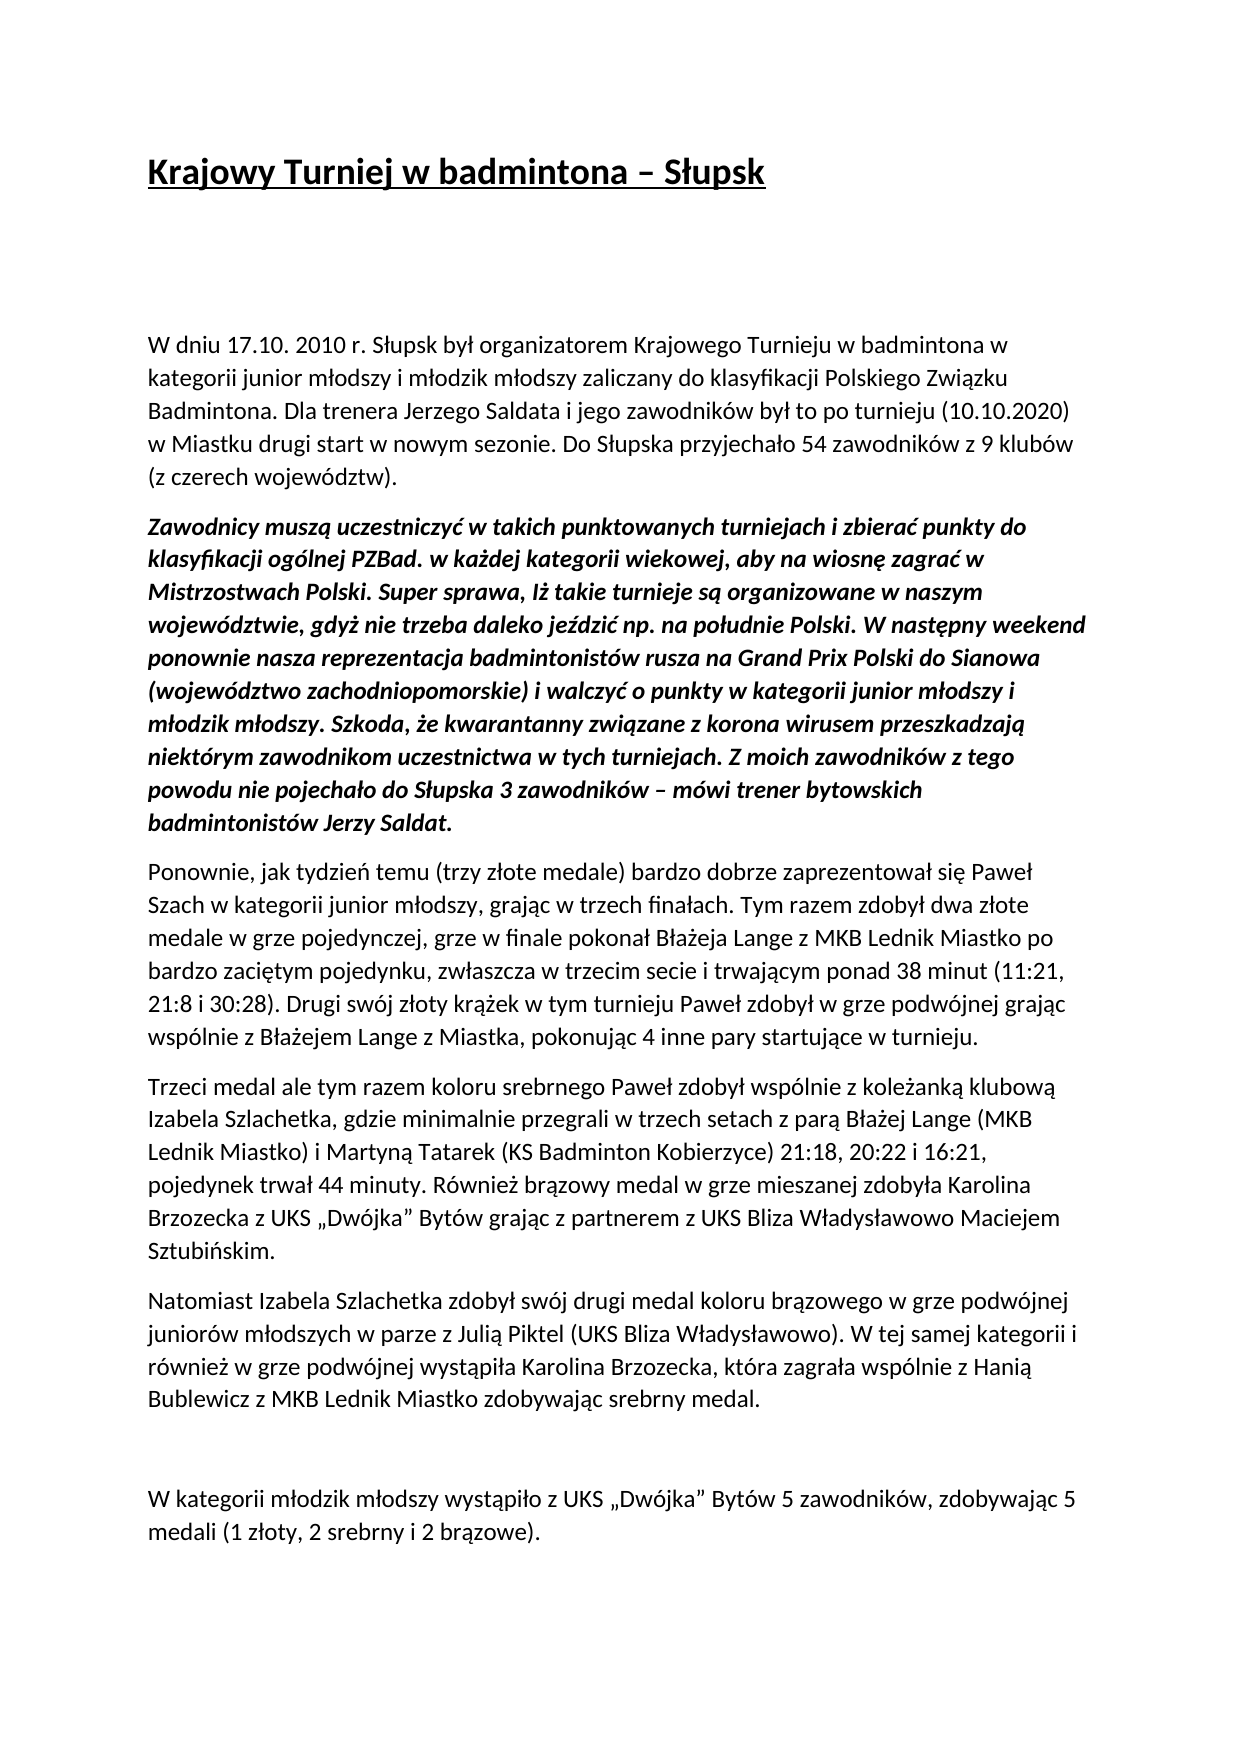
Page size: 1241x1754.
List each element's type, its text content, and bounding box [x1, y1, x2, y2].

text Zawodnicy muszą uczestniczyć w takich punktowanych turniejach i zbierać punkty do klasyfikacji ogólnej PZBad. w każdej kategorii wiekowej, aby na wiosnę zagrać w Mistrzostwach Polski. Super sprawa, Iż takie turnieje są organizowane w naszym województwie, gdyż nie trzeba daleko jeździć np. na południe Polski. W następny weekend ponownie nasza reprezentacja badmintonistów rusza na Grand Prix Polski do Sianowa (województwo zachodniopomorskie) i walczyć o punkty w kategorii junior młodszy i młodzik młodszy. Szkoda, że kwarantanny związane z korona wirusem przeszkadzają niektórym zawodnikom uczestnictwa w tych turniejach. Z moich zawodników z tego powodu nie pojechało do Słupska 3 zawodników – mówi trener bytowskich badmintonistów Jerzy Saldat. [148, 511, 1093, 837]
text Natomiast Izabela Szlachetka zdobył swój drugi medal koloru brązowego w grze podwójnej juniorów młodszych w parze z Julią Piktel (UKS Bliza Władysławowo). W tej samej kategorii i również w grze podwójnej wystąpiła Karolina Brzozecka, która zagrała wspólnie z Hanią Bublewicz z MKB Lednik Miastko zdobywając srebrny medal. [148, 1285, 1093, 1414]
text Krajowy Turniej w badmintona – Słupsk [148, 148, 1093, 193]
text W kategorii młodzik młodszy wystąpiło z UKS „Dwójka” Bytów 5 zawodników, zdobywając 5 medali (1 złoty, 2 srebrny i 2 brązowe). [148, 1483, 1093, 1546]
text Ponownie, jak tydzień temu (trzy złote medale) bardzo dobrze zaprezentował się Paweł Szach w kategorii junior młodszy, grając w trzech finałach. Tym razem zdobył dwa złote medale w grze pojedynczej, grze w finale pokonał Błażeja Lange z MKB Lednik Miastko po bardzo zaciętym pojedynku, zwłaszcza w trzecim secie i trwającym ponad 38 minut (11:21, 21:8 i 30:28). Drugi swój złoty krążek w tym turnieju Paweł zdobył w grze podwójnej grając wspólnie z Błażejem Lange z Miastka, pokonując 4 inne pary startujące w turnieju. [148, 857, 1093, 1052]
text W dniu 17.10. 2010 r. Słupsk był organizatorem Krajowego Turnieju w badmintona w kategorii junior młodszy i młodzik młodszy zaliczany do klasyfikacji Polskiego Związku Badmintona. Dla trenera Jerzego Saldata i jego zawodników był to po turnieju (10.10.2020) w Miastku drugi start w nowym sezonie. Do Słupska przyjechało 54 zawodników z 9 klubów (z czerech województw). [148, 329, 1093, 492]
text Trzeci medal ale tym razem koloru srebrnego Paweł zdobył wspólnie z koleżanką klubową Izabela Szlachetka, gdzie minimalnie przegrali w trzech setach z parą Błażej Lange (MKB Lednik Miastko) i Martyną Tatarek (KS Badminton Kobierzyce) 21:18, 20:22 i 16:21, pojedynek trwał 44 minuty. Również brązowy medal w grze mieszanej zdobyła Karolina Brzozecka z UKS „Dwójka” Bytów grając z partnerem z UKS Bliza Władysławowo Maciejem Sztubińskim. [148, 1071, 1093, 1266]
